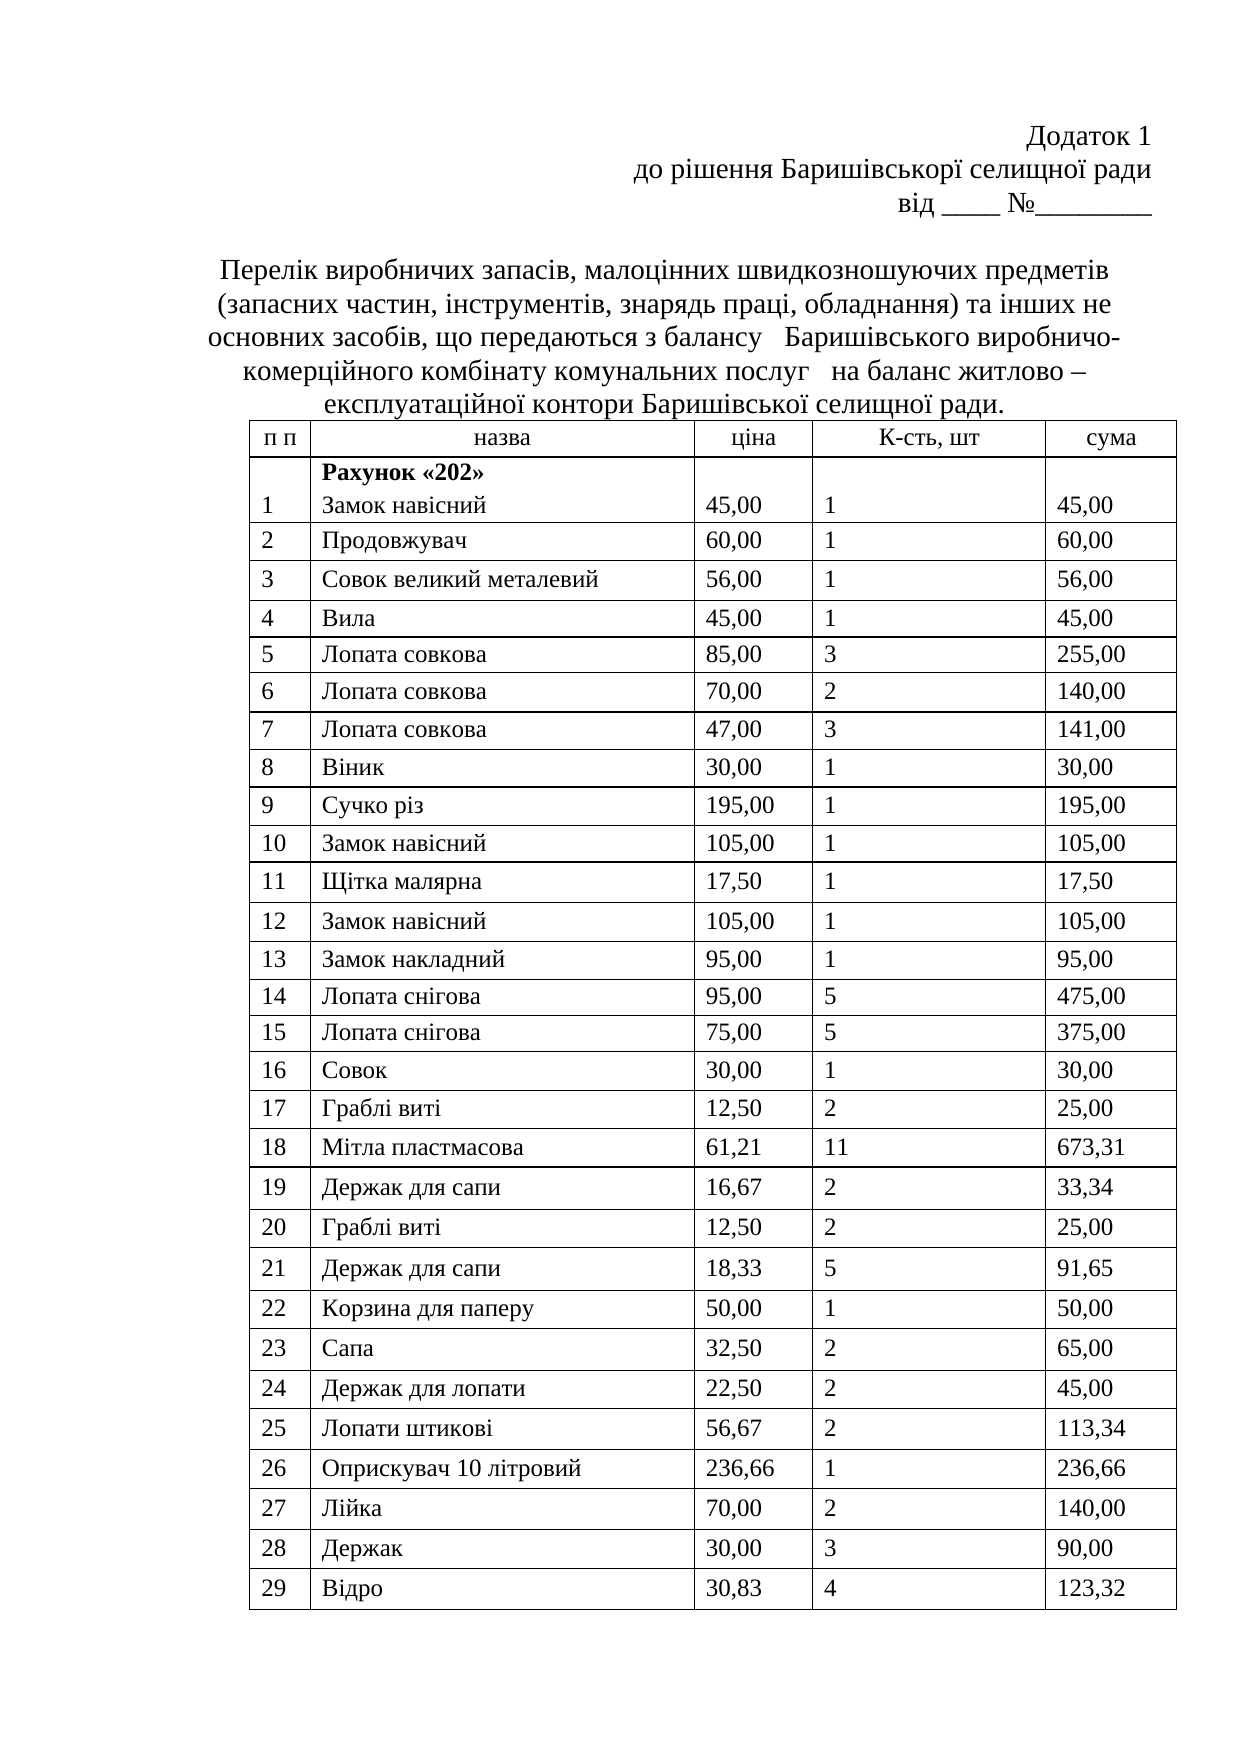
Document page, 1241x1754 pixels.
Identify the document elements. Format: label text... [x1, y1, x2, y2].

table_cell 24 [250, 1371, 310, 1408]
table_cell 2 [250, 523, 310, 560]
table_cell 12 [250, 903, 310, 941]
table_cell 4 [813, 1569, 1045, 1609]
table_cell Мітла пластмасова [311, 1129, 694, 1166]
table_cell Відро [311, 1569, 694, 1609]
table_cell 1 [813, 601, 1045, 636]
table_cell Замок навісний [311, 826, 694, 861]
table_cell 65,00 [1046, 1329, 1176, 1369]
table_cell 1 [813, 1450, 1045, 1488]
table_cell 32,50 [695, 1329, 812, 1369]
table_cell 95,00 [695, 980, 812, 1014]
table_cell 22,50 [695, 1371, 812, 1408]
table_cell 2 [813, 1489, 1045, 1529]
table_cell 90,00 [1046, 1530, 1176, 1568]
table_cell 50,00 [695, 1291, 812, 1328]
table_cell Рахунок «202» Замок навісний [311, 458, 694, 522]
table_cell 1 [813, 561, 1045, 600]
table_cell 2 [813, 1371, 1045, 1408]
table_cell Замок навісний [311, 903, 694, 941]
table_cell 673,31 [1046, 1129, 1176, 1166]
table_cell 50,00 [1046, 1291, 1176, 1328]
table_cell Віник [311, 750, 694, 786]
table_cell 30,00 [695, 1052, 812, 1090]
table_cell Лопата снігова [311, 980, 694, 1014]
table_cell 60,00 [695, 523, 812, 560]
table_cell Лопата совкова [311, 713, 694, 749]
table_cell 95,00 [695, 942, 812, 978]
table_header ціна [695, 421, 812, 456]
table_cell 18,33 [695, 1248, 812, 1290]
table_cell 22 [250, 1291, 310, 1328]
table_cell Совок великий металевий [311, 561, 694, 600]
table_cell Лопата снігова [311, 1016, 694, 1051]
table_cell 45,00 [695, 458, 812, 522]
table_cell 5 [250, 638, 310, 672]
table_cell 95,00 [1046, 942, 1176, 978]
table_cell 375,00 [1046, 1016, 1176, 1051]
table_cell 5 [813, 980, 1045, 1014]
text до рішення Баришівськорї селищної ради [177, 152, 1152, 185]
table_cell 1 [250, 458, 310, 522]
table_header К-сть, шт [813, 421, 1045, 456]
table_cell Совок [311, 1052, 694, 1090]
text від ____ №________ [177, 185, 1152, 219]
table_cell 12,50 [695, 1091, 812, 1128]
table_cell 1 [813, 826, 1045, 861]
table_cell 15 [250, 1016, 310, 1051]
table_cell 21 [250, 1248, 310, 1290]
table_cell 1 [813, 863, 1045, 902]
table_cell 17 [250, 1091, 310, 1128]
table_cell 105,00 [695, 826, 812, 861]
table_cell 11 [813, 1129, 1045, 1166]
table_cell 1 [813, 1291, 1045, 1328]
table_cell 16,67 [695, 1168, 812, 1209]
table_cell Продовжувач [311, 523, 694, 560]
table_cell 70,00 [695, 673, 812, 711]
table_cell 30,83 [695, 1569, 812, 1609]
table_cell 29 [250, 1569, 310, 1609]
table_cell Лійка [311, 1489, 694, 1529]
table_cell 105,00 [1046, 903, 1176, 941]
table_cell Замок накладний [311, 942, 694, 978]
table_cell 5 [813, 1016, 1045, 1051]
table_cell 47,00 [695, 713, 812, 749]
table_cell 236,66 [695, 1450, 812, 1488]
table_cell 91,65 [1046, 1248, 1176, 1290]
table_header назва [311, 421, 694, 456]
table_cell 195,00 [1046, 788, 1176, 825]
table_cell 30,00 [1046, 750, 1176, 786]
table_cell 1 [813, 458, 1045, 522]
table_cell 2 [813, 1210, 1045, 1247]
table_cell Держак [311, 1530, 694, 1568]
table_cell 70,00 [695, 1489, 812, 1529]
table_cell 5 [813, 1248, 1045, 1290]
table_cell Держак для сапи [311, 1168, 694, 1209]
table_cell 45,00 [1046, 601, 1176, 636]
table_cell 6 [250, 673, 310, 711]
table_cell 195,00 [695, 788, 812, 825]
table_cell 1 [813, 1052, 1045, 1090]
table_cell 2 [813, 1091, 1045, 1128]
text Перелік виробничих запасів, малоцінних швидкозношуючих предметів (запасних частин, інструментів, знарядь праці, обладнання) та інших не основних засобів, що передаються з балансу Баришівського виробничо-комерційного комбінату комунальних послуг на баланс житлово – експлуатаційної контори Баришівської селищної ради. [177, 252, 1152, 420]
table_cell 2 [813, 673, 1045, 711]
table_cell 9 [250, 788, 310, 825]
table_cell 141,00 [1046, 713, 1176, 749]
table_cell Щітка малярна [311, 863, 694, 902]
table_cell 1 [813, 750, 1045, 786]
table_cell 45,00 [695, 601, 812, 636]
table_cell 2 [813, 1329, 1045, 1369]
table_cell 16 [250, 1052, 310, 1090]
table_cell Корзина для паперу [311, 1291, 694, 1328]
table_cell 25,00 [1046, 1210, 1176, 1247]
table_cell 3 [250, 561, 310, 600]
table_cell 23 [250, 1329, 310, 1369]
table_cell 27 [250, 1489, 310, 1529]
table_cell 11 [250, 863, 310, 902]
table_cell 75,00 [695, 1016, 812, 1051]
table_cell 85,00 [695, 638, 812, 672]
table_cell 1 [813, 523, 1045, 560]
table_cell 20 [250, 1210, 310, 1247]
table_cell Держак для лопати [311, 1371, 694, 1408]
table_cell Сучко різ [311, 788, 694, 825]
table_cell 25,00 [1046, 1091, 1176, 1128]
table_cell 2 [813, 1409, 1045, 1449]
table_cell 4 [250, 601, 310, 636]
table_cell 105,00 [1046, 826, 1176, 861]
table_cell 3 [813, 638, 1045, 672]
table_cell 13 [250, 942, 310, 978]
table_cell 28 [250, 1530, 310, 1568]
table_cell Лопати штикові [311, 1409, 694, 1449]
table_cell 105,00 [695, 903, 812, 941]
table_header п п [250, 421, 310, 456]
table_cell 60,00 [1046, 523, 1176, 560]
table_cell 30,00 [695, 1530, 812, 1568]
table_cell 61,21 [695, 1129, 812, 1166]
table_cell Держак для сапи [311, 1248, 694, 1290]
table_cell 25 [250, 1409, 310, 1449]
table_cell 1 [813, 942, 1045, 978]
table_cell 33,34 [1046, 1168, 1176, 1209]
table_cell Вила [311, 601, 694, 636]
table_cell 236,66 [1046, 1450, 1176, 1488]
table_cell 10 [250, 826, 310, 861]
table_cell 123,32 [1046, 1569, 1176, 1609]
table_cell 140,00 [1046, 673, 1176, 711]
table_cell 8 [250, 750, 310, 786]
table_cell 255,00 [1046, 638, 1176, 672]
table_cell 56,67 [695, 1409, 812, 1449]
table_cell 3 [813, 1530, 1045, 1568]
table_cell 1 [813, 788, 1045, 825]
table_cell 14 [250, 980, 310, 1014]
table_cell 19 [250, 1168, 310, 1209]
table_cell Граблі виті [311, 1210, 694, 1247]
table_cell 3 [813, 713, 1045, 749]
table_cell Граблі виті [311, 1091, 694, 1128]
table_cell 30,00 [1046, 1052, 1176, 1090]
table_cell 17,50 [695, 863, 812, 902]
table_cell 17,50 [1046, 863, 1176, 902]
table_cell 45,00 [1046, 458, 1176, 522]
table_cell 26 [250, 1450, 310, 1488]
table_cell Оприскувач 10 літровий [311, 1450, 694, 1488]
table_cell 113,34 [1046, 1409, 1176, 1449]
table_cell 475,00 [1046, 980, 1176, 1014]
table_header сума [1046, 421, 1176, 456]
table_cell 18 [250, 1129, 310, 1166]
table_cell 7 [250, 713, 310, 749]
table_cell 56,00 [1046, 561, 1176, 600]
table_cell 12,50 [695, 1210, 812, 1247]
table_cell 45,00 [1046, 1371, 1176, 1408]
table_cell 140,00 [1046, 1489, 1176, 1529]
table_cell Сапа [311, 1329, 694, 1369]
table_cell 1 [813, 903, 1045, 941]
table_cell 56,00 [695, 561, 812, 600]
table_cell 30,00 [695, 750, 812, 786]
table_cell Лопата совкова [311, 638, 694, 672]
table_cell 2 [813, 1168, 1045, 1209]
text Додаток 1 [177, 118, 1152, 152]
table_cell Лопата совкова [311, 673, 694, 711]
